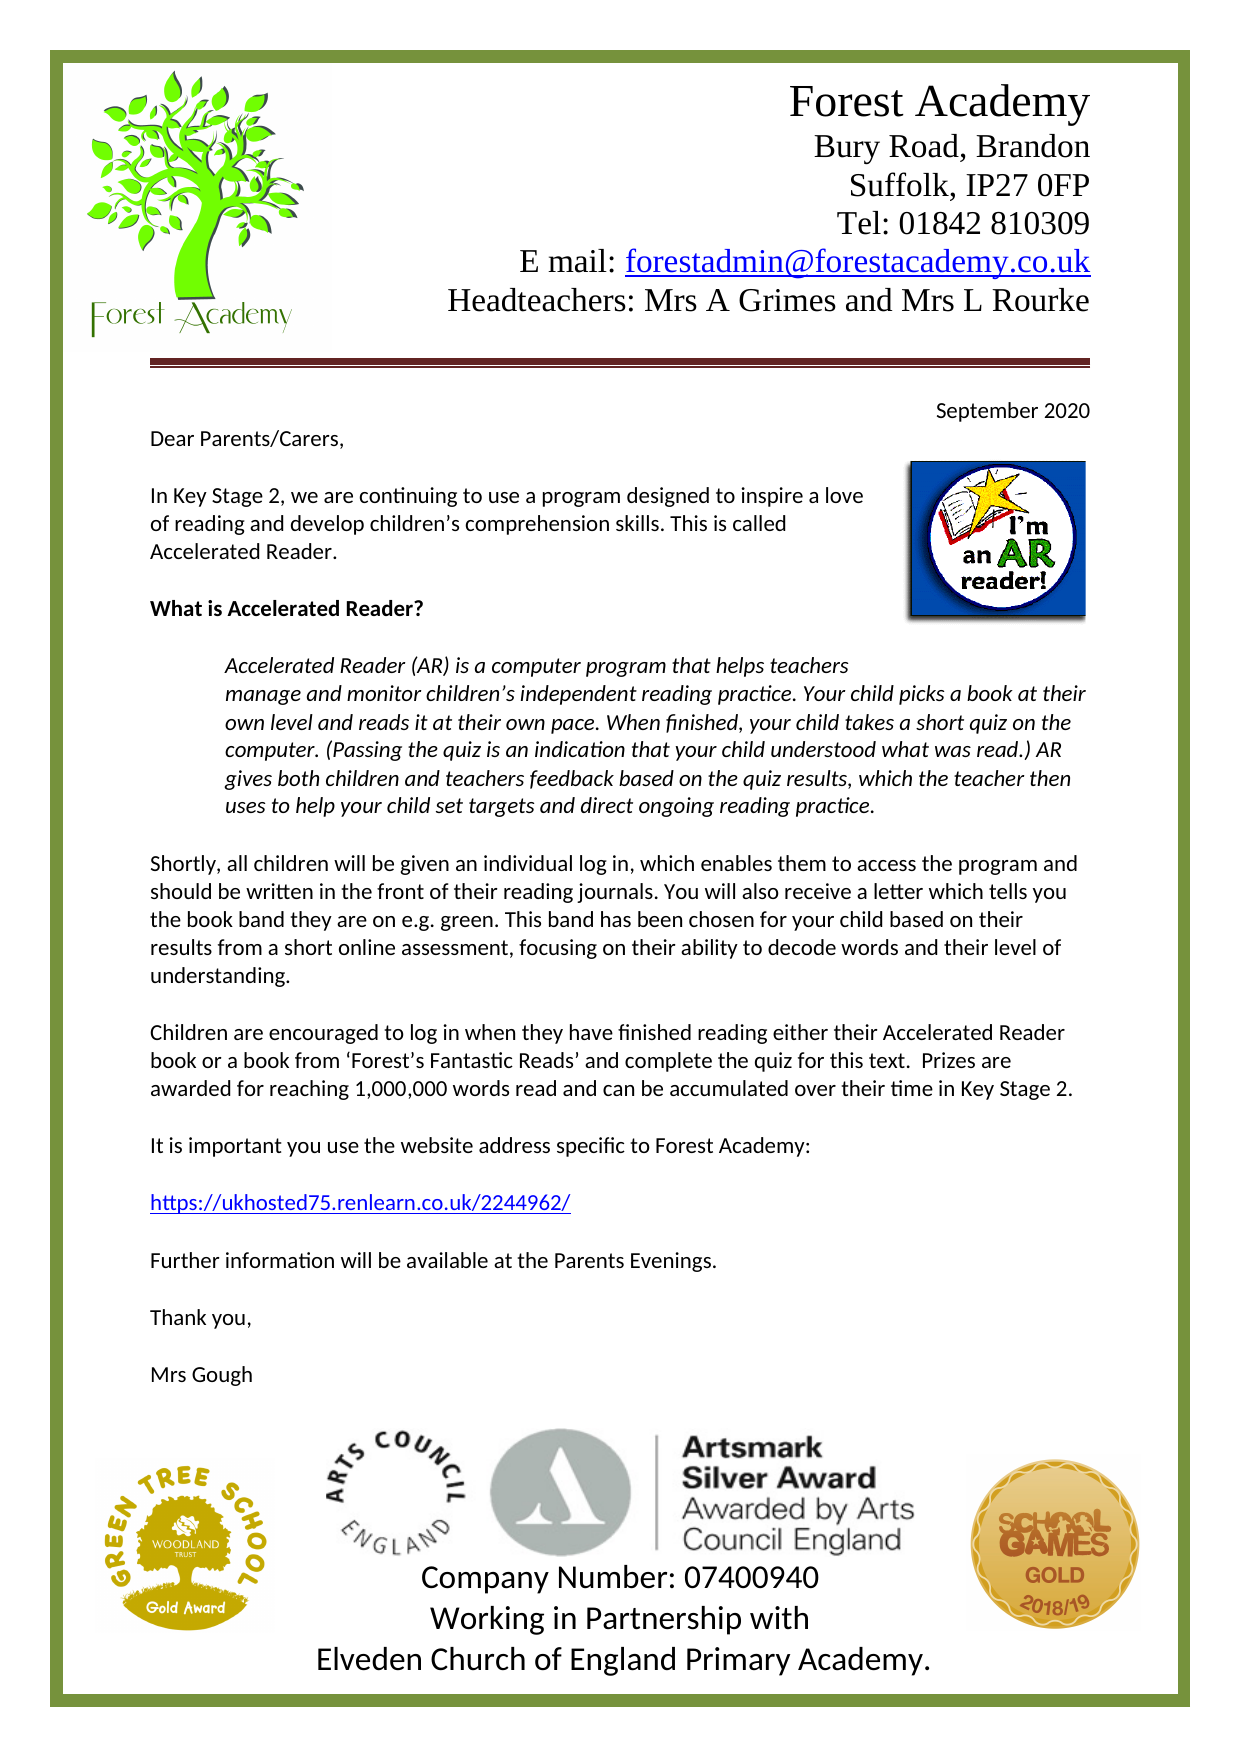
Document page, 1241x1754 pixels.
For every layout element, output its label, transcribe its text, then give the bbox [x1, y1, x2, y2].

text Children are encouraged to log in when they have finished reading either their Accelerated Reader book or a book from ‘Forest’s Fantastic Reads’ and complete the quiz for this text. Prizes are awarded for reaching 1,000,000 words read and can be accumulated over their time in Key Stage 2. [150, 1018, 1090, 1102]
text https://ukhosted75.renlearn.co.uk/2244962/ [150, 1188, 1090, 1217]
text September 2020 [150, 396, 1090, 424]
picture [898, 459, 1086, 625]
text Accelerated Reader (AR) is a computer program that helps teachers manage and monitor children’s independent reading practice. Your child picks a book at their own level and reads it at their own pace. When finished, your child takes a short quiz on the computer. (Passing the quiz is an indication that your child understood what was read.) AR gives both children and teachers feedback based on the quiz results, which the teacher then uses to help your child set targets and direct ongoing reading practice. [225, 652, 1090, 820]
text What is Accelerated Reader? [150, 594, 898, 622]
text Dear Parents/Carers, [150, 424, 1090, 452]
text In Key Stage 2, we are continuing to use a program designed to inspire a love of reading and develop children’s comprehension skills. This is called Accelerated Reader. [150, 481, 898, 565]
text Shortly, all children will be given an individual log in, which enables them to access the program and should be written in the front of their reading journals. You will also receive a letter which tells you the book band they are on e.g. green. This band has been chosen for your child based on their results from a short online assessment, focusing on their ability to decode words and their level of understanding. [150, 849, 1090, 989]
picture [94, 1458, 275, 1633]
text Thank you, [150, 1303, 1090, 1331]
text It is important you use the website address specific to Forest Academy: [150, 1131, 1090, 1159]
text Further information will be available at the Parents Evenings. [150, 1246, 1090, 1274]
text Mrs Gough [150, 1360, 1090, 1388]
picture [63, 63, 333, 352]
picture [326, 1428, 915, 1557]
picture [965, 1454, 1141, 1630]
